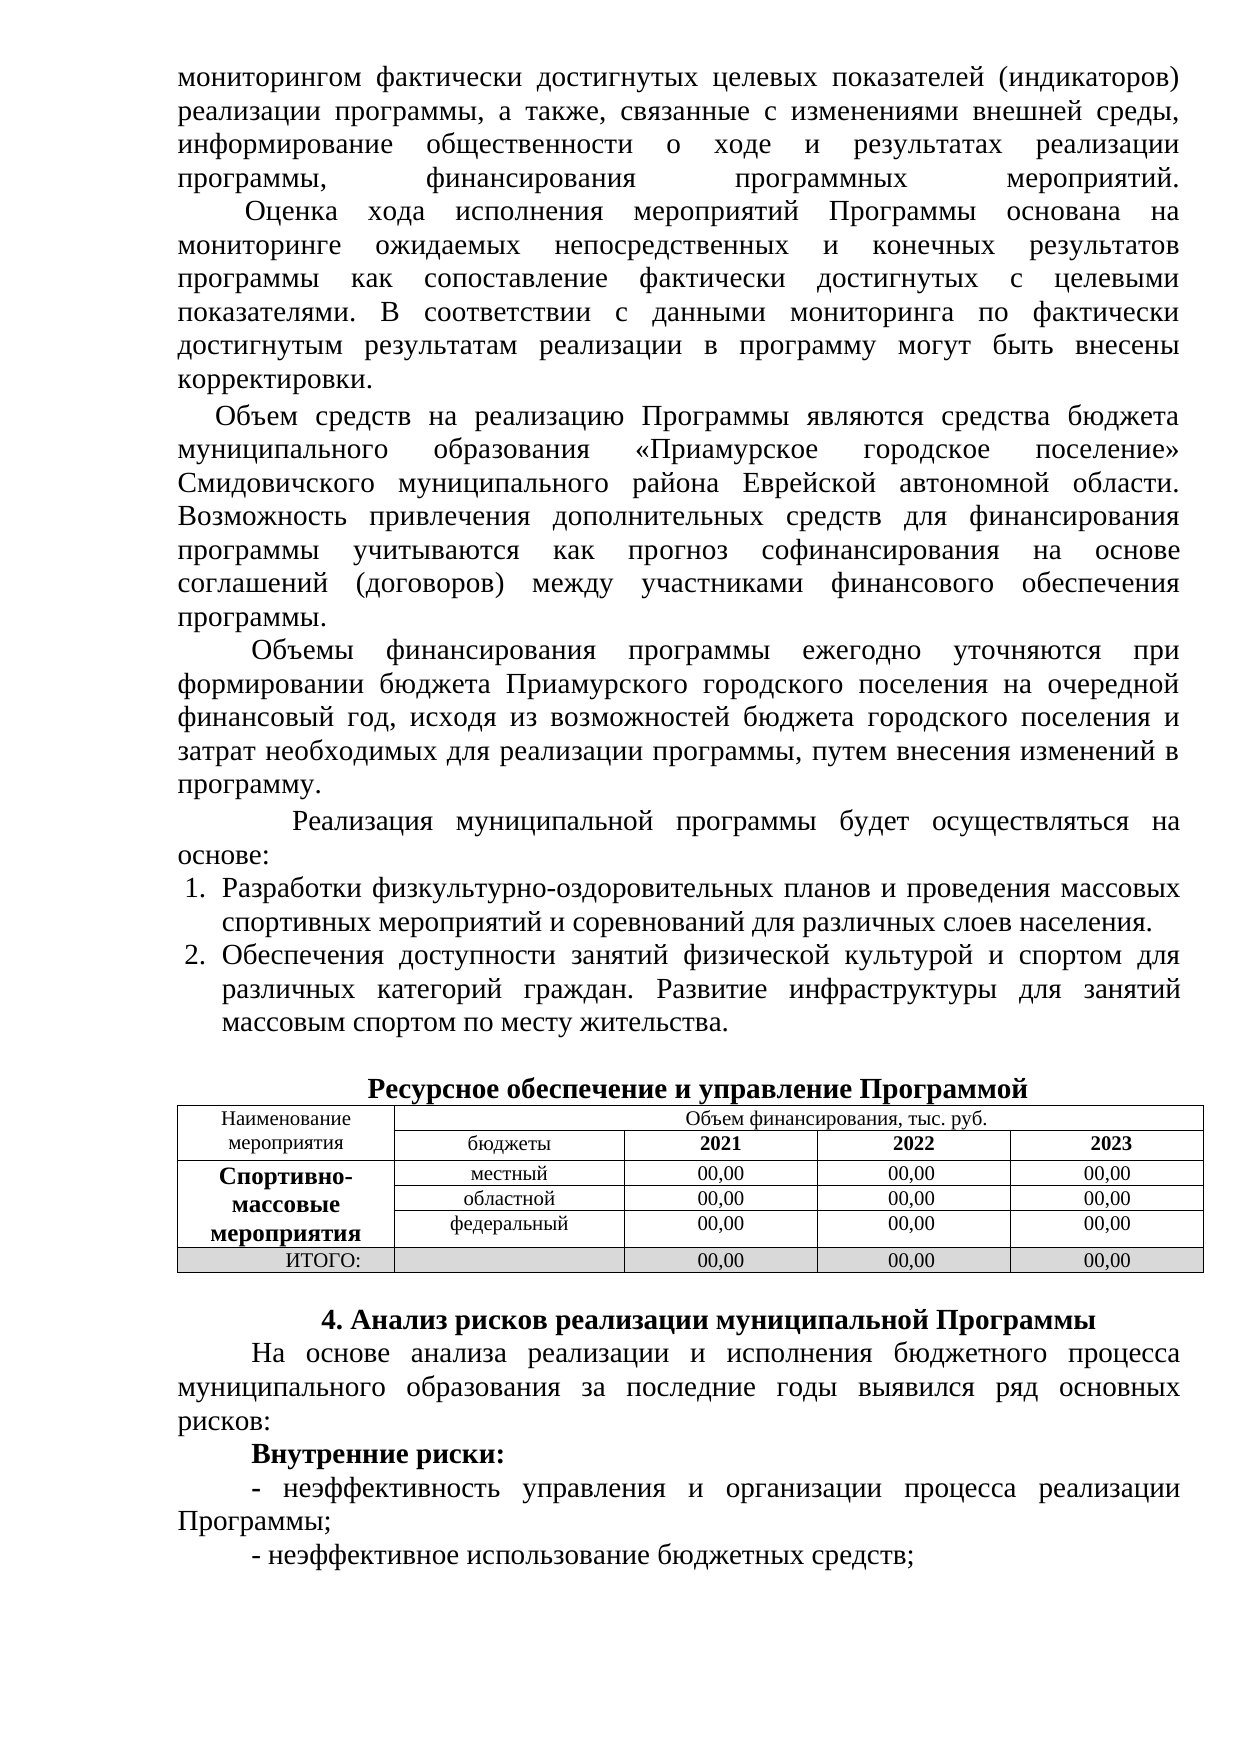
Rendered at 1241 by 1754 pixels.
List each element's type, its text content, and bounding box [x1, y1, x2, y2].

text Реализация муниципальной программы будет осуществляться на основе: [177, 803, 1181, 870]
table_header Объем финансирования, тыс. руб. [395, 1106, 1203, 1130]
table_cell 00,00 [625, 1211, 817, 1247]
text 4. Анализ рисков реализации муниципальной Программы [177, 1302, 1181, 1336]
list Обеспечения доступности занятий физической культурой и спортом для различных категорий граждан. Развитие инфраструктуры для занятий массовым спортом по месту жительства. [184, 937, 1181, 1038]
table_cell областной [395, 1186, 624, 1210]
text На основе анализа реализации и исполнения бюджетного процесса муниципального образования за последние годы выявился ряд основных рисков: [177, 1336, 1181, 1436]
table_cell [395, 1248, 624, 1272]
table_cell 00,00 [1011, 1161, 1203, 1185]
table_cell 00,00 [818, 1211, 1010, 1247]
text - неэффективность управления и организации процесса реализации Программы; [177, 1470, 1181, 1537]
table_cell 00,00 [1011, 1211, 1203, 1247]
table_cell 00,00 [818, 1248, 1010, 1272]
table_cell 2021 [625, 1131, 817, 1160]
table_cell 2022 [818, 1131, 1010, 1160]
list Разработки физкультурно-оздоровительных планов и проведения массовых спортивных мероприятий и соревнований для различных слоев населения. [184, 870, 1181, 937]
text - неэффективное использование бюджетных средств; [177, 1537, 1181, 1570]
table_cell 00,00 [625, 1248, 817, 1272]
text Ресурсное обеспечение и управление Программой [215, 1072, 1181, 1105]
table_cell 00,00 [818, 1161, 1010, 1185]
table_header Наименование мероприятия [178, 1106, 394, 1160]
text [177, 59, 1181, 394]
table_cell бюджеты [395, 1131, 624, 1160]
table_cell 00,00 [625, 1161, 817, 1185]
table_cell 00,00 [625, 1186, 817, 1210]
table_cell местный [395, 1161, 624, 1185]
table_cell Спортивно-массовые мероприятия [178, 1161, 394, 1247]
table_cell 00,00 [1011, 1248, 1203, 1272]
text Внутренние риски: [177, 1436, 1181, 1470]
table_cell 00,00 [818, 1186, 1010, 1210]
table_cell 00,00 [1011, 1186, 1203, 1210]
table_cell ИТОГО: [178, 1248, 394, 1272]
table_cell 2023 [1011, 1131, 1203, 1160]
list Объемы финансирования программы ежегодно уточняются при формировании бюджета Приамурского городского поселения на очередной финансовый год, исходя из возможностей бюджета городского поселения и затрат необходимых для реализации программы, путем внесения изменений в программу. [177, 632, 1181, 800]
list Объем средств на реализацию Программы являются средства бюджета муниципального образования «Приамурское городское поселение» Смидовичского муниципального района Еврейской автономной области. Возможность привлечения дополнительных средств для финансирования программы учитываются как прогноз софинансирования на основе соглашений (договоров) между участниками финансового обеспечения программы. [177, 398, 1181, 632]
table_cell федеральный [395, 1211, 624, 1247]
